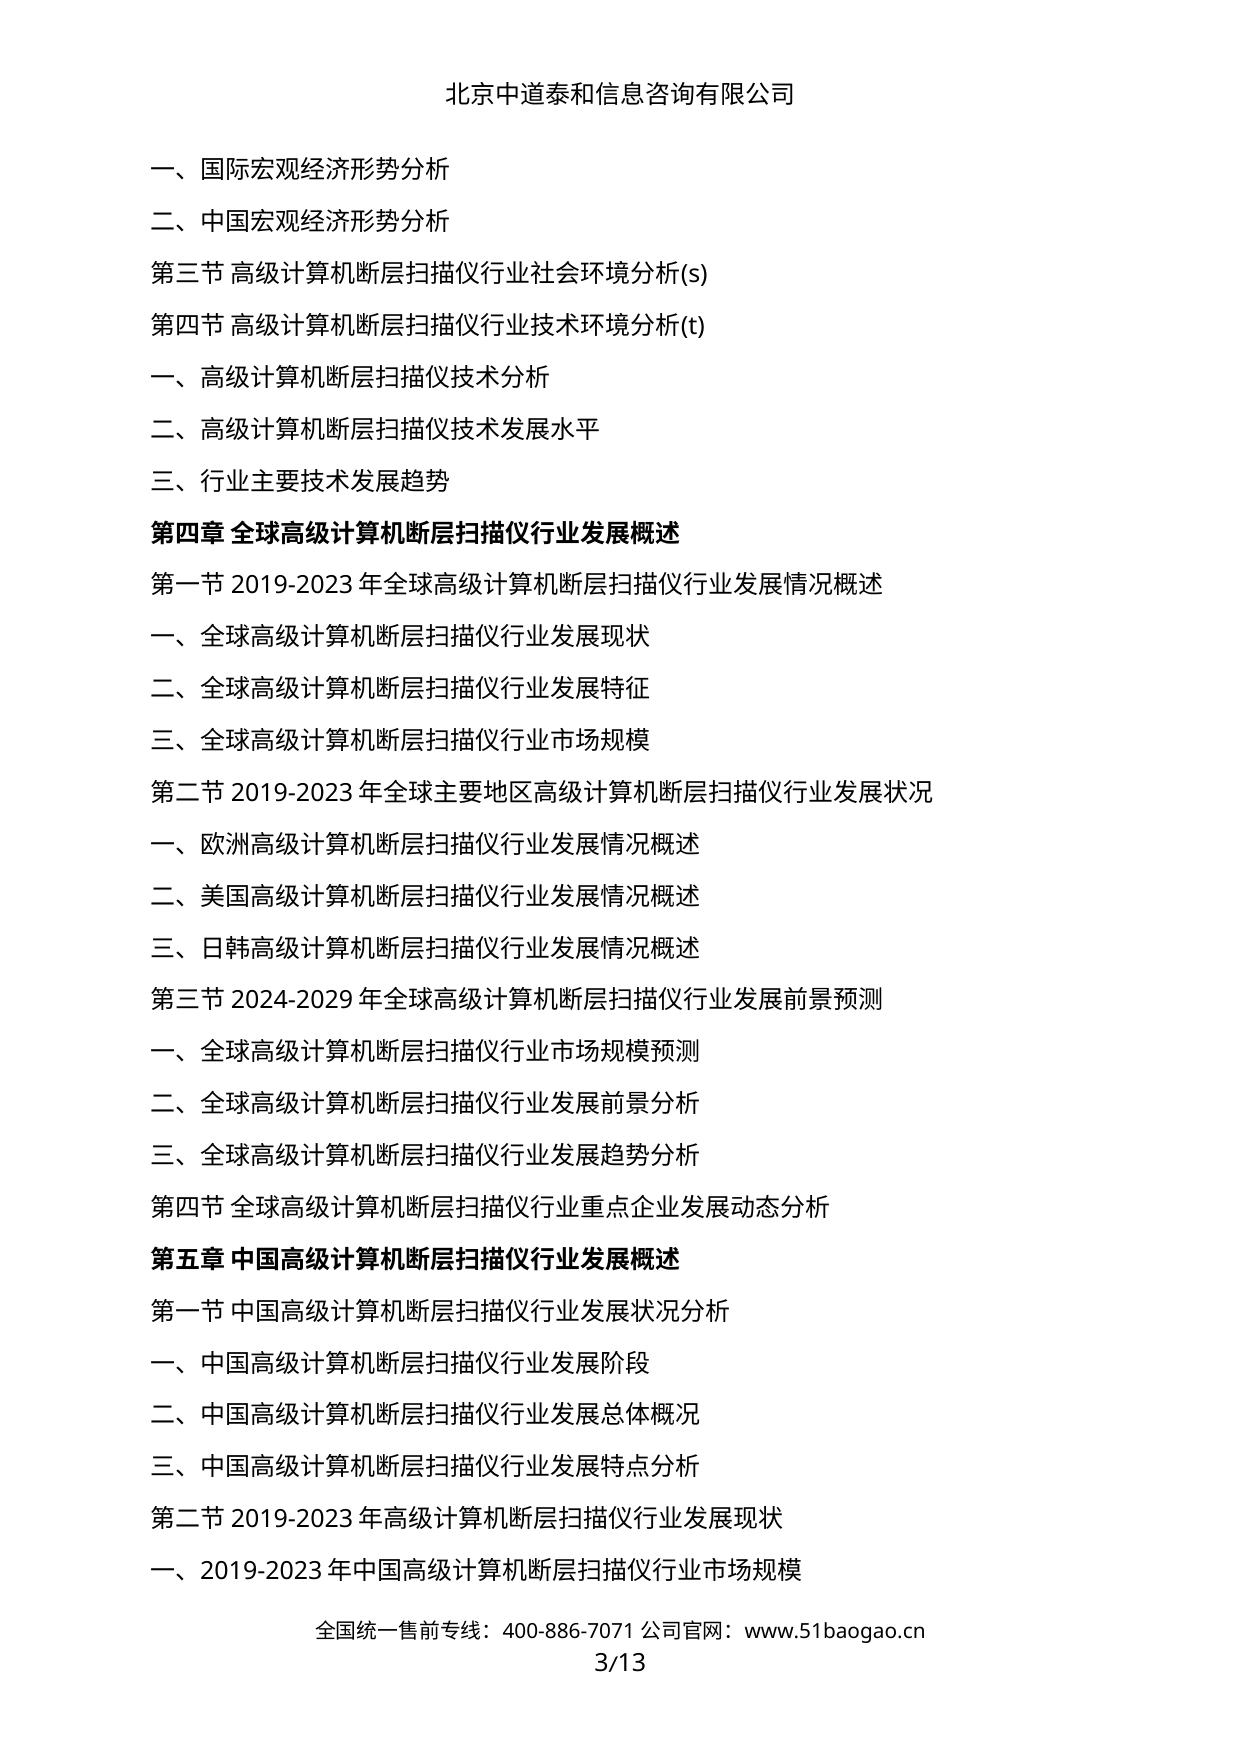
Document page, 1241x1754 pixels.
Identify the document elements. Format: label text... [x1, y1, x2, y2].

text 二、全球高级计算机断层扫描仪行业发展前景分析 [150, 1084, 1090, 1120]
text 三、全球高级计算机断层扫描仪行业发展趋势分析 [150, 1136, 1090, 1172]
text 第四章 全球高级计算机断层扫描仪行业发展概述 [150, 513, 1090, 549]
text 第四节 全球高级计算机断层扫描仪行业重点企业发展动态分析 [150, 1187, 1090, 1224]
text 第二节 2019-2023年全球主要地区高级计算机断层扫描仪行业发展状况 [150, 772, 1090, 809]
text 第五章 中国高级计算机断层扫描仪行业发展概述 [150, 1239, 1090, 1276]
text 一、欧洲高级计算机断层扫描仪行业发展情况概述 [150, 824, 1090, 861]
text 二、高级计算机断层扫描仪技术发展水平 [150, 409, 1090, 446]
text 第二节 2019-2023年高级计算机断层扫描仪行业发展现状 [150, 1499, 1090, 1535]
text 一、中国高级计算机断层扫描仪行业发展阶段 [150, 1343, 1090, 1379]
text 一、高级计算机断层扫描仪技术分析 [150, 357, 1090, 394]
text 二、美国高级计算机断层扫描仪行业发展情况概述 [150, 876, 1090, 912]
text 第三节 2024-2029年全球高级计算机断层扫描仪行业发展前景预测 [150, 980, 1090, 1016]
text 三、行业主要技术发展趋势 [150, 461, 1090, 497]
text 第三节 高级计算机断层扫描仪行业社会环境分析(s) [150, 254, 1090, 290]
text 三、全球高级计算机断层扫描仪行业市场规模 [150, 721, 1090, 757]
text 三、中国高级计算机断层扫描仪行业发展特点分析 [150, 1447, 1090, 1483]
text 二、全球高级计算机断层扫描仪行业发展特征 [150, 669, 1090, 705]
text 第一节 中国高级计算机断层扫描仪行业发展状况分析 [150, 1291, 1090, 1327]
text 二、中国宏观经济形势分析 [150, 202, 1090, 238]
text 一、2019-2023年中国高级计算机断层扫描仪行业市场规模 [150, 1551, 1090, 1587]
text 一、全球高级计算机断层扫描仪行业发展现状 [150, 617, 1090, 653]
text 第一节 2019-2023年全球高级计算机断层扫描仪行业发展情况概述 [150, 565, 1090, 601]
text 二、中国高级计算机断层扫描仪行业发展总体概况 [150, 1395, 1090, 1431]
text 一、全球高级计算机断层扫描仪行业市场规模预测 [150, 1032, 1090, 1068]
text 一、国际宏观经济形势分析 [150, 150, 1090, 186]
text 第四节 高级计算机断层扫描仪行业技术环境分析(t) [150, 306, 1090, 342]
text 三、日韩高级计算机断层扫描仪行业发展情况概述 [150, 928, 1090, 964]
